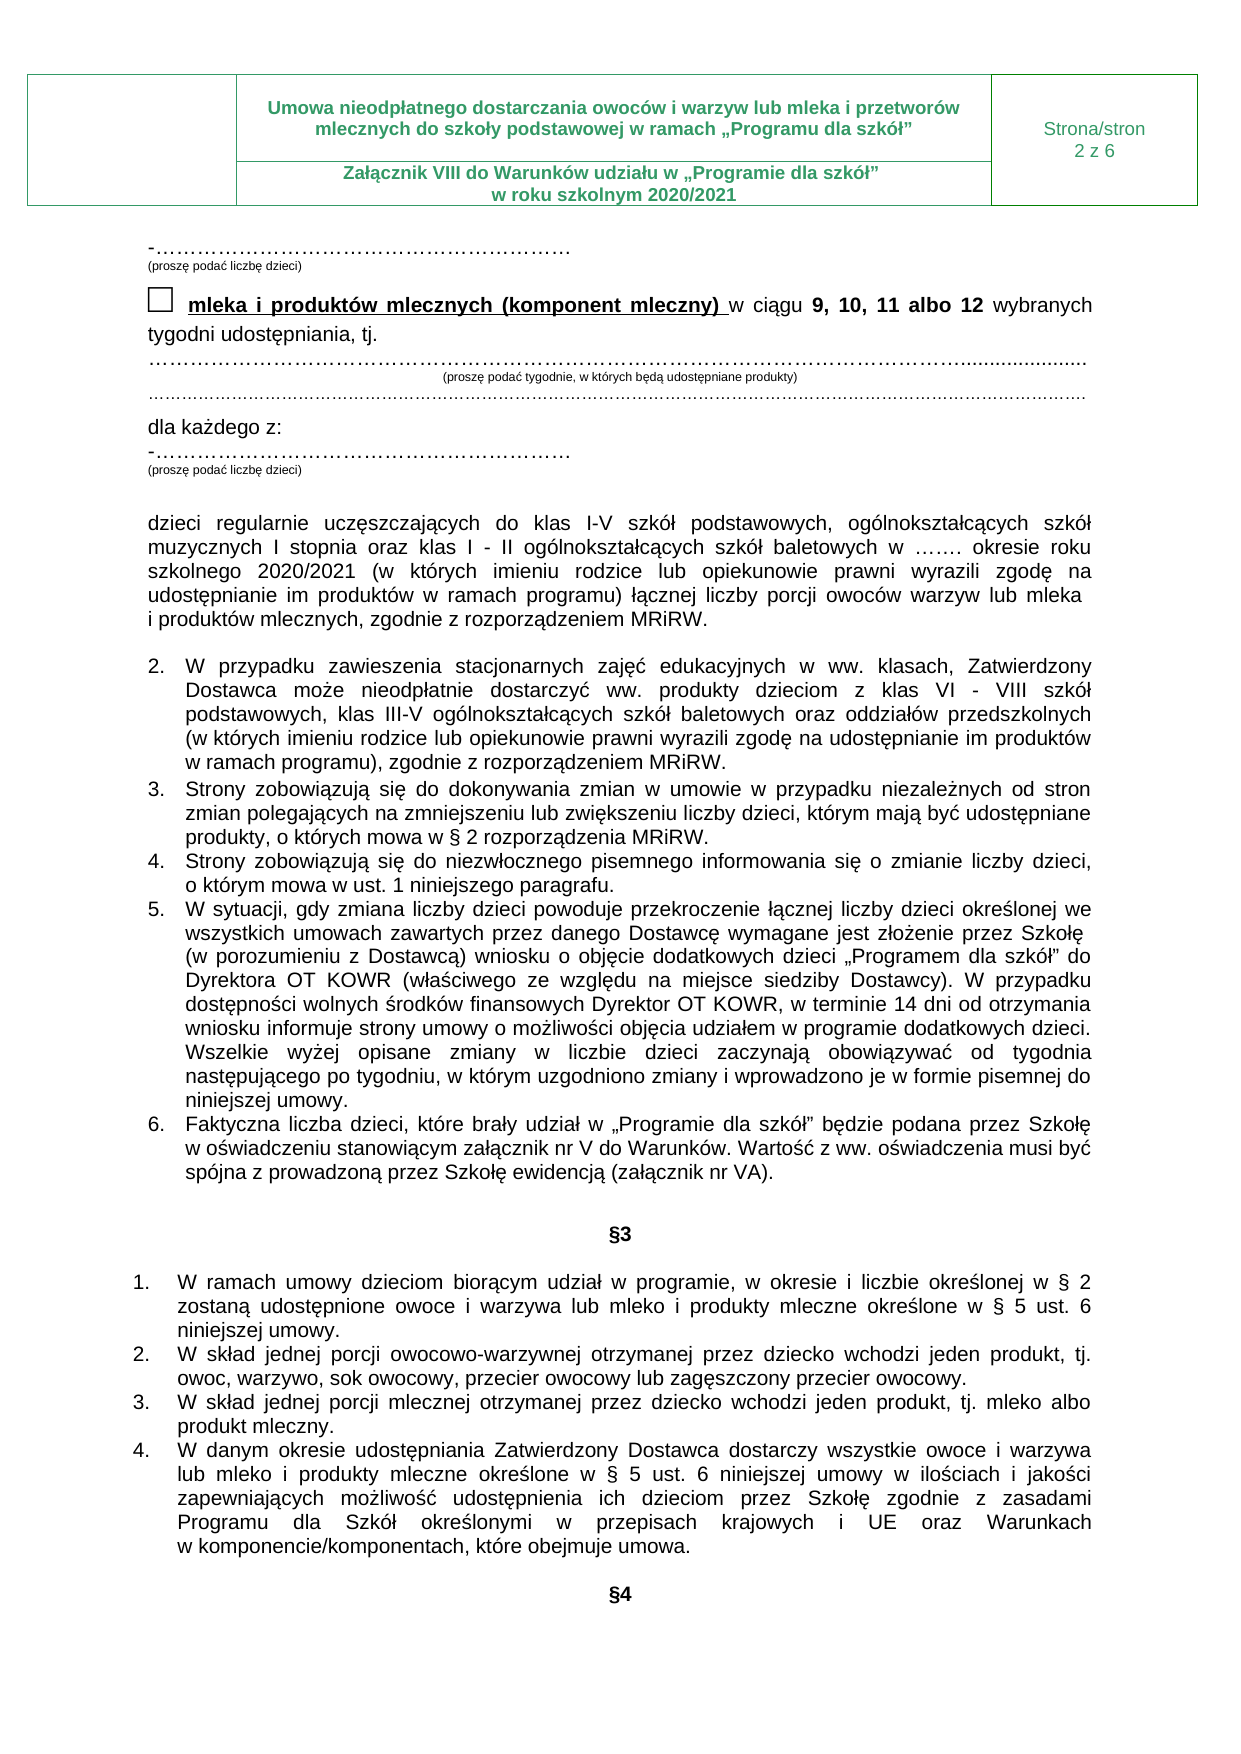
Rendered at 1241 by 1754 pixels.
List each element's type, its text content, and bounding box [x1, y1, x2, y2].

list W skład jednej porcji owocowo-warzywnej otrzymanej przez dziecko wchodzi jeden produkt, tj. owoc, warzywo, sok owocowy, przecier owocowy lub zagęszczony przecier owocowy. [133, 1342, 1092, 1390]
text ………………………………………………………………………………………………………...................... [148, 345, 1092, 369]
list Strony zobowiązują się do niezwłocznego pisemnego informowania się o zmianie liczby dzieci, o którym mowa w ust. 1 niniejszego paragrafu. [148, 848, 1092, 896]
text -…………………………………………………… [148, 235, 1092, 259]
list W sytuacji, gdy zmiana liczby dzieci powoduje przekroczenie łącznej liczby dzieci określonej we wszystkich umowach zawartych przez danego Dostawcę wymagane jest złożenie przez Szkołę (w porozumieniu z Dostawcą) wniosku o objęcie dodatkowych dzieci „Programem dla szkół” do Dyrektora OT KOWR (właściwego ze względu na miejsce siedziby Dostawcy). W przypadku dostępności wolnych środków finansowych Dyrektor OT KOWR, w terminie 14 dni od otrzymania wniosku informuje strony umowy o możliwości objęcia udziałem w programie dodatkowych dzieci. Wszelkie wyżej opisane zmiany w liczbie dzieci zaczynają obowiązywać od tygodnia następującego po tygodniu, w którym uzgodniono zmiany i wprowadzono je w formie pisemnej do niniejszej umowy. [148, 896, 1092, 1112]
text (proszę podać liczbę dzieci) [148, 463, 1092, 477]
text §3 [148, 1222, 1092, 1246]
text (proszę podać liczbę dzieci) [148, 259, 1092, 273]
text dla każdego z: [148, 415, 1092, 439]
text §4 [148, 1582, 1092, 1606]
text -…………………………………………………… [148, 439, 1092, 463]
text (proszę podać tygodnie, w których będą udostępniane produkty) [148, 369, 1092, 384]
list Strony zobowiązują się do dokonywania zmian w umowie w przypadku niezależnych od stron zmian polegających na zmniejszeniu lub zwiększeniu liczby dzieci, którym mają być udostępniane produkty, o których mowa w § 2 rozporządzenia MRiRW. [148, 777, 1092, 848]
text □ mleka i produktów mlecznych (komponent mleczny) w ciągu 9, 10, 11 albo 12 wybranych tygodni udostępniania, tj. [148, 273, 1092, 345]
list W ramach umowy dzieciom biorącym udział w programie, w okresie i liczbie określonej w § 2 zostaną udostępnione owoce i warzywa lub mleko i produkty mleczne określone w § 5 ust. 6 niniejszej umowy. [133, 1270, 1092, 1342]
text dzieci regularnie uczęszczających do klas I-V szkół podstawowych, ogólnokształcących szkół muzycznych I stopnia oraz klas I - II ogólnokształcących szkół baletowych w ……. okresie roku szkolnego 2020/2021 (w których imieniu rodzice lub opiekunowie prawni wyrazili zgodę na udostępnianie im produktów w ramach programu) łącznej liczby porcji owoców warzyw lub mleka i produktów mlecznych, zgodnie z rozporządzeniem MRiRW. [148, 511, 1092, 630]
text ……………………………………………………………………………………………………………………………………………………. [148, 384, 1092, 403]
list Faktyczna liczba dzieci, które brały udział w „Programie dla szkół” będzie podana przez Szkołę w oświadczeniu stanowiącym załącznik nr V do Warunków. Wartość z ww. oświadczenia musi być spójna z prowadzoną przez Szkołę ewidencją (załącznik nr VA). [148, 1112, 1092, 1184]
list W przypadku zawieszenia stacjonarnych zajęć edukacyjnych w ww. klasach, Zatwierdzony Dostawca może nieodpłatnie dostarczyć ww. produkty dzieciom z klas VI - VIII szkół podstawowych, klas III-V ogólnokształcących szkół baletowych oraz oddziałów przedszkolnych (w których imieniu rodzice lub opiekunowie prawni wyrazili zgodę na udostępnianie im produktów w ramach programu), zgodnie z rozporządzeniem MRiRW. [148, 654, 1092, 774]
list W skład jednej porcji mlecznej otrzymanej przez dziecko wchodzi jeden produkt, tj. mleko albo produkt mleczny. [133, 1390, 1092, 1438]
list W danym okresie udostępniania Zatwierdzony Dostawca dostarczy wszystkie owoce i warzywa lub mleko i produkty mleczne określone w § 5 ust. 6 niniejszej umowy w ilościach i jakości zapewniających możliwość udostępnienia ich dzieciom przez Szkołę zgodnie z zasadami Programu dla Szkół określonymi w przepisach krajowych i UE oraz Warunkach w komponencie/komponentach, które obejmuje umowa. [133, 1438, 1092, 1558]
